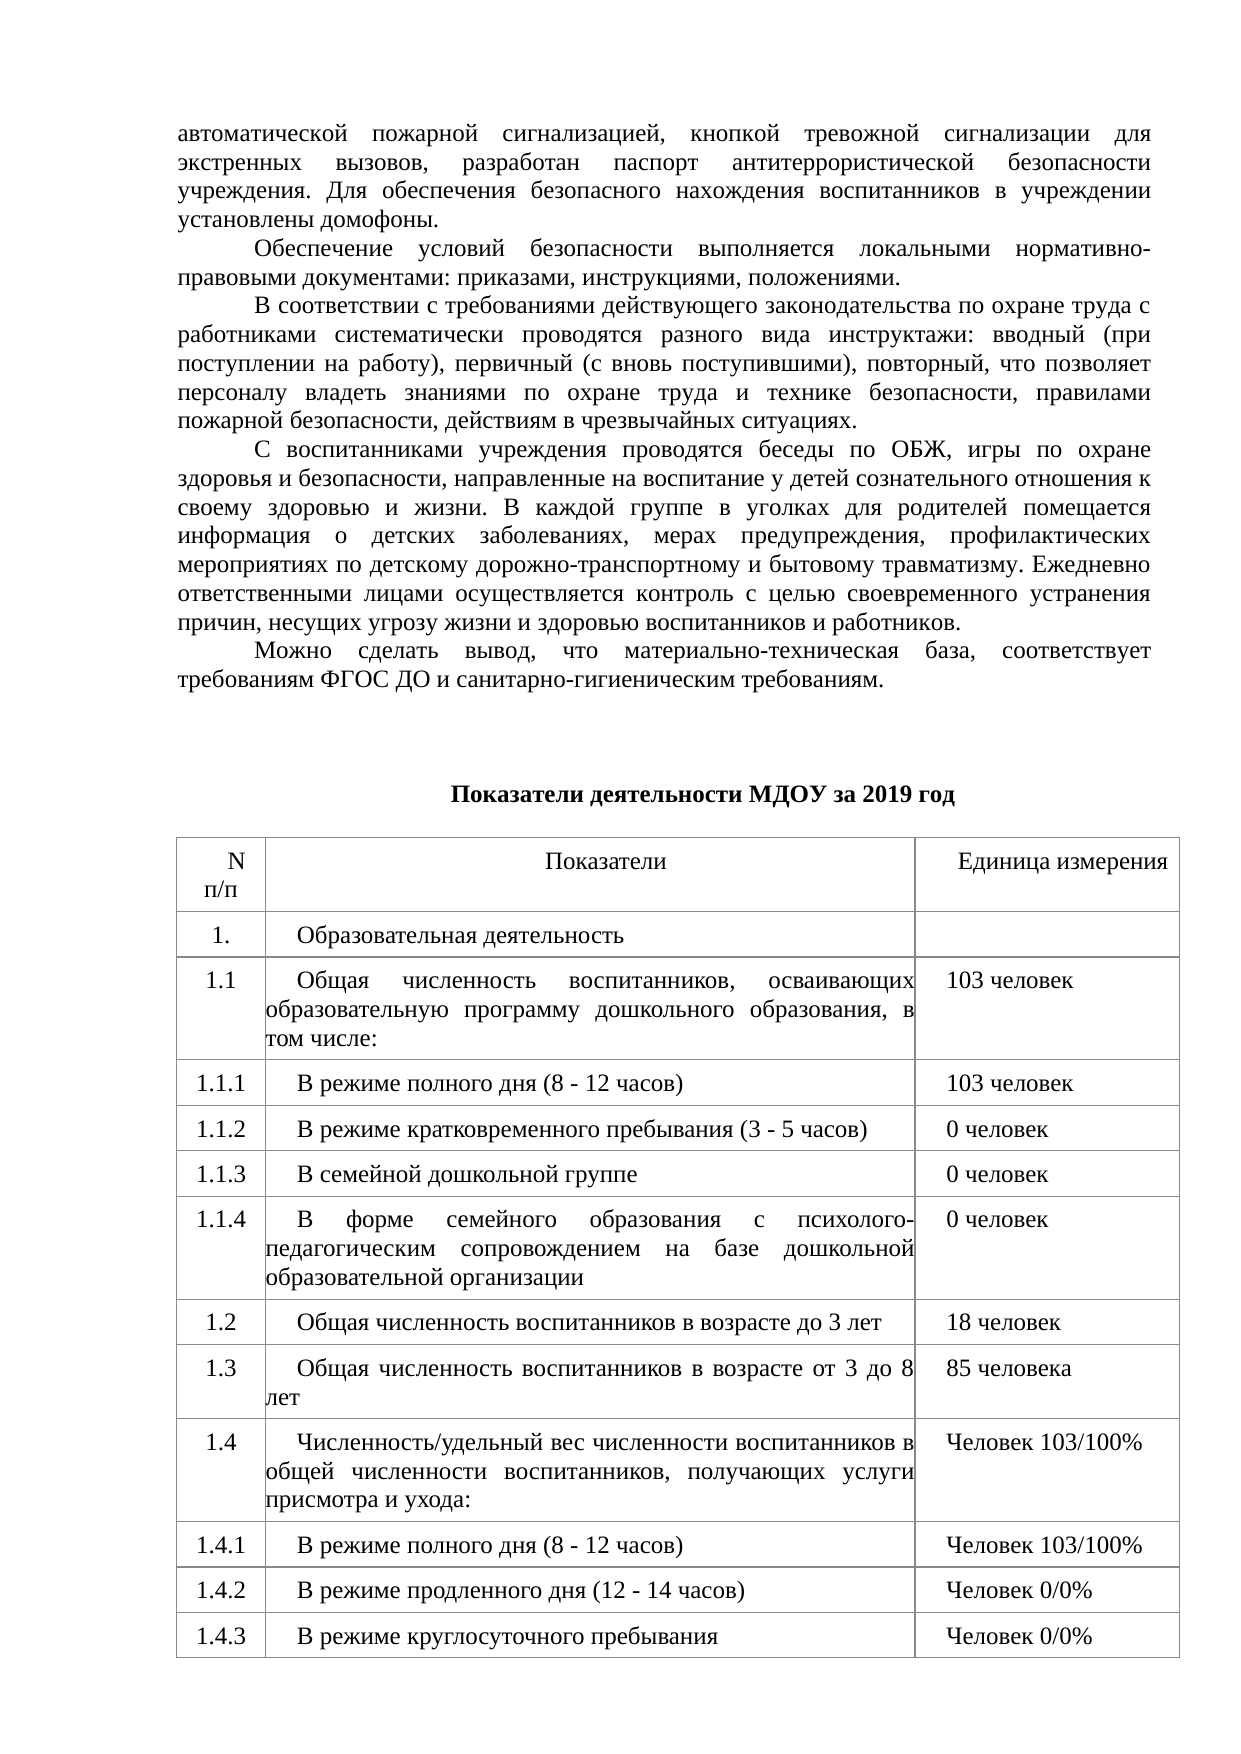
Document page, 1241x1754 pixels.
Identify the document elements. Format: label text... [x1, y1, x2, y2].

table_cell Человек 0/0% [916, 1568, 1179, 1612]
table_cell В семейной дошкольной группе [266, 1151, 914, 1196]
table_cell 103 человек [916, 1060, 1179, 1105]
table_cell 1.1.3 [177, 1151, 265, 1196]
table_cell Человек 0/0% [916, 1613, 1179, 1657]
table_cell [916, 912, 1179, 956]
table_cell 1. [177, 912, 265, 956]
table_cell Образовательная деятельность [266, 912, 914, 956]
table_cell 1.4 [177, 1419, 265, 1521]
table_cell В режиме полного дня (8 - 12 часов) [266, 1522, 914, 1566]
table_header N п/п [177, 838, 265, 911]
table_cell 85 человека [916, 1345, 1179, 1418]
table_cell 1.1.1 [177, 1060, 265, 1105]
table_cell 1.1.2 [177, 1106, 265, 1150]
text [177, 118, 1152, 233]
table_cell Общая численность воспитанников, осваивающих образовательную программу дошкольного образования, в том числе: [266, 958, 914, 1059]
table_cell В режиме полного дня (8 - 12 часов) [266, 1060, 914, 1105]
table_cell Численность/удельный вес численности воспитанников в общей численности воспитанников, получающих услуги присмотра и ухода: [266, 1419, 914, 1521]
table_cell 1.4.3 [177, 1613, 265, 1657]
text С воспитанниками учреждения проводятся беседы по ОБЖ, игры по охране здоровья и безопасности, направленные на воспитание у детей сознательного отношения к своему здоровью и жизни. В каждой группе в уголках для родителей помещается информация о детских заболеваниях, мерах предупреждения, профилактических мероприятиях по детскому дорожно-транспортному и бытовому травматизму. Ежедневно ответственными лицами осуществляется контроль с целью своевременного устранения причин, несущих угрозу жизни и здоровью воспитанников и работников. [177, 434, 1152, 636]
table_header Показатели [266, 838, 914, 911]
table_cell В форме семейного образования с психолого-педагогическим сопровождением на базе дошкольной образовательной организации [266, 1197, 914, 1298]
table_cell 1.2 [177, 1300, 265, 1344]
text Обеспечение условий безопасности выполняется локальными нормативно-правовыми документами: приказами, инструкциями, положениями. [177, 233, 1152, 291]
table_cell Общая численность воспитанников в возрасте до 3 лет [266, 1300, 914, 1344]
text Показатели деятельности МДОУ за 2019 год [177, 779, 1152, 808]
table_cell 1.4.2 [177, 1568, 265, 1612]
table_header Единица измерения [916, 838, 1179, 911]
table_cell 1.1 [177, 958, 265, 1059]
table_cell Человек 103/100% [916, 1419, 1179, 1521]
table_cell 103 человек [916, 958, 1179, 1059]
table_cell Человек 103/100% [916, 1522, 1179, 1566]
table_cell Общая численность воспитанников в возрасте от 3 до 8 лет [266, 1345, 914, 1418]
table_cell 0 человек [916, 1106, 1179, 1150]
table_cell 1.3 [177, 1345, 265, 1418]
table_cell 1.4.1 [177, 1522, 265, 1566]
text Можно сделать вывод, что материально-техническая база, соответствует требованиям ФГОС ДО и санитарно-гигиеническим требованиям. [177, 636, 1152, 693]
table_cell 1.1.4 [177, 1197, 265, 1298]
table_cell 18 человек [916, 1300, 1179, 1344]
table_cell 0 человек [916, 1197, 1179, 1298]
table_cell 0 человек [916, 1151, 1179, 1196]
text В соответствии с требованиями действующего законодательства по охране труда с работниками систематически проводятся разного вида инструктажи: вводный (при поступлении на работу), первичный (с вновь поступившими), повторный, что позволяет персоналу владеть знаниями по охране труда и технике безопасности, правилами пожарной безопасности, действиям в чрезвычайных ситуациях. [177, 291, 1152, 434]
table_cell В режиме продленного дня (12 - 14 часов) [266, 1568, 914, 1612]
table_cell В режиме круглосуточного пребывания [266, 1613, 914, 1657]
table_cell В режиме кратковременного пребывания (3 - 5 часов) [266, 1106, 914, 1150]
